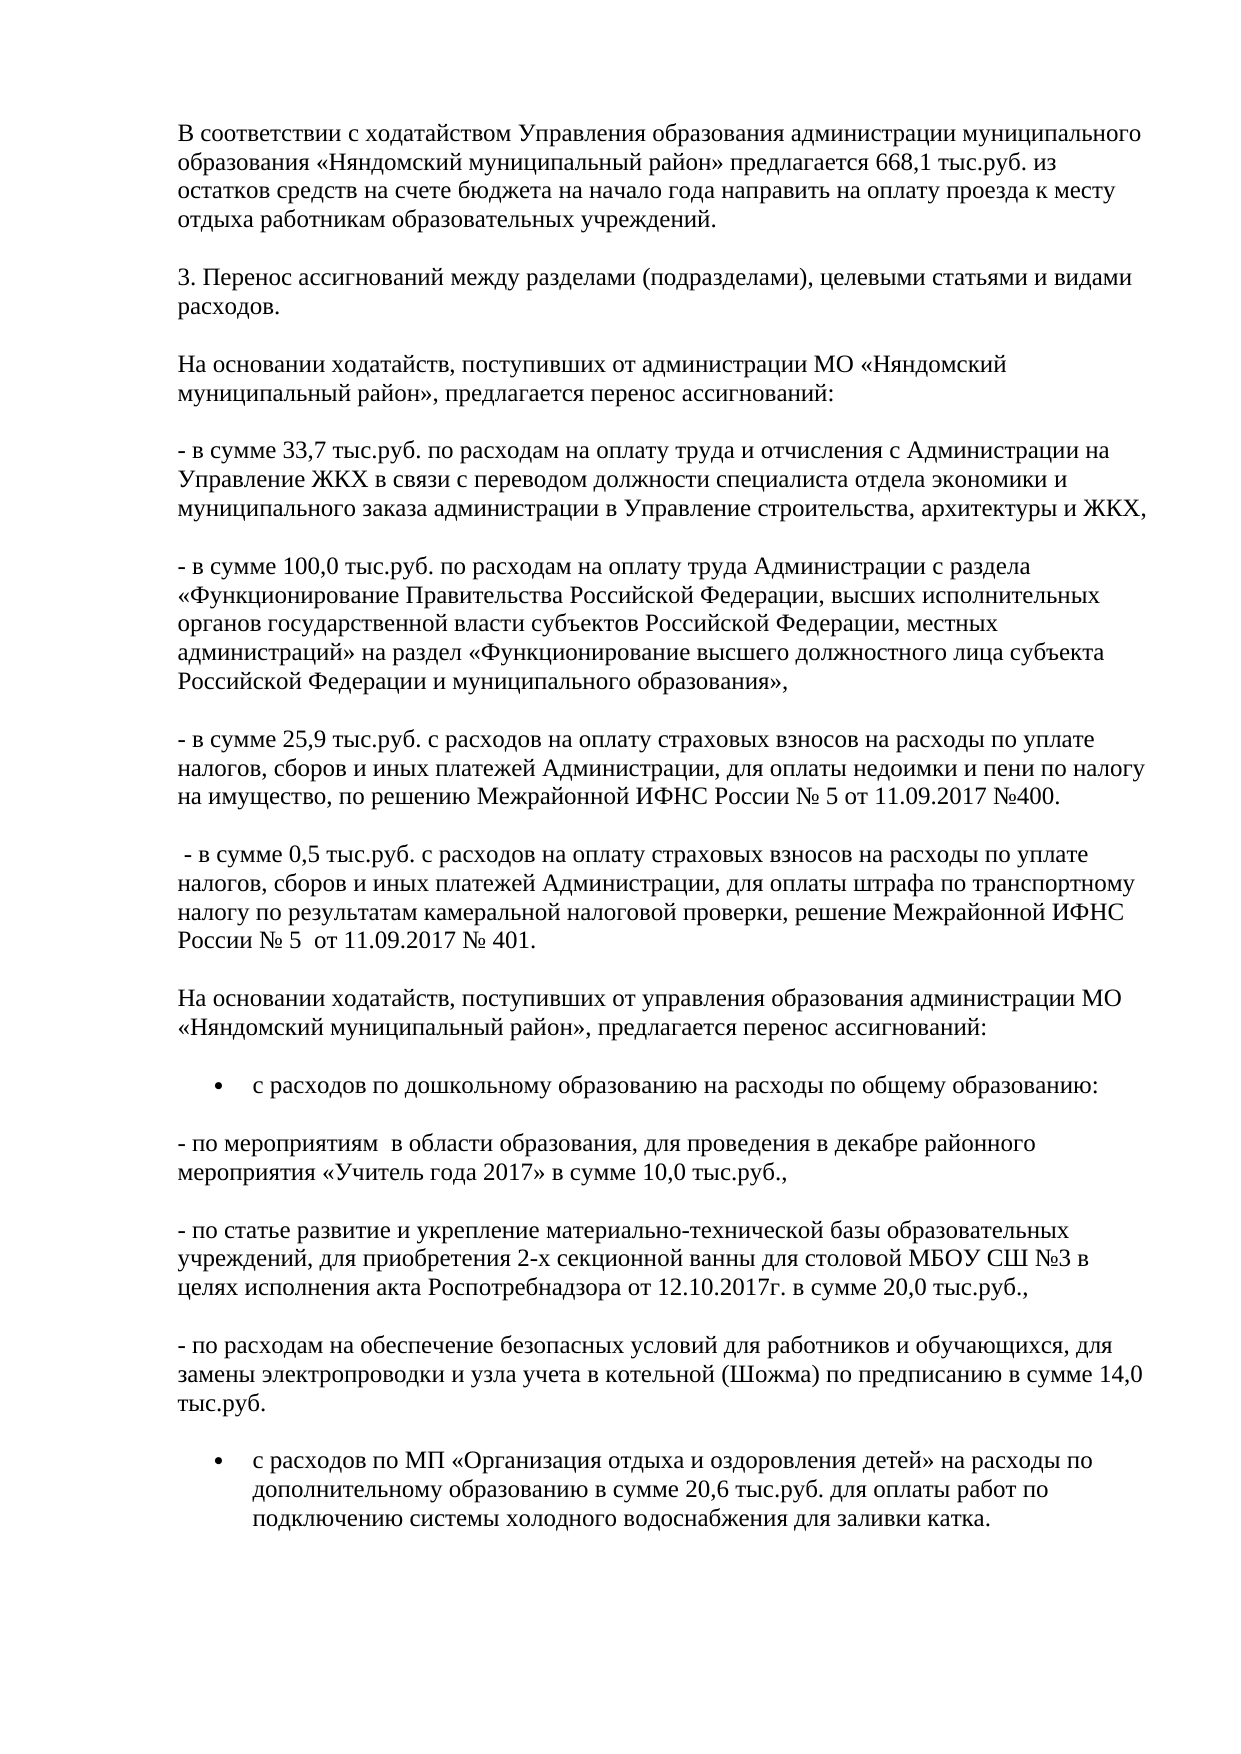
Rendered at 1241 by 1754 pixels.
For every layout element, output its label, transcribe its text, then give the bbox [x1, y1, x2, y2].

text На основании ходатайств, поступивших от управления образования администрации МО «Няндомский муниципальный район», предлагается перенос ассигнований: [177, 983, 1152, 1041]
text - по мероприятиям в области образования, для проведения в декабре районного мероприятия «Учитель года 2017» в сумме 10,0 тыс.руб., [177, 1128, 1152, 1186]
text - в сумме 0,5 тыс.руб. с расходов на оплату страховых взносов на расходы по уплате налогов, сборов и иных платежей Администрации, для оплаты штрафа по транспортному налогу по результатам камеральной налоговой проверки, решение Межрайонной ИФНС России № 5 от 11.09.2017 № 401. [177, 839, 1152, 954]
text 3. Перенос ассигнований между разделами (подразделами), целевыми статьями и видами расходов. [177, 262, 1152, 320]
text - по статье развитие и укрепление материально-технической базы образовательных учреждений, для приобретения 2-х секционной ванны для столовой МБОУ СШ №3 в целях исполнения акта Роспотребнадзора от 12.10.2017г. в сумме 20,0 тыс.руб., [177, 1215, 1152, 1301]
text - в сумме 100,0 тыс.руб. по расходам на оплату труда Администрации с раздела «Функционирование Правительства Российской Федерации, высших исполнительных органов государственной власти субъектов Российской Федерации, местных администраций» на раздел «Функционирование высшего должностного лица субъекта Российской Федерации и муниципального образования», [177, 551, 1152, 695]
text На основании ходатайств, поступивших от администрации МО «Няндомский муниципальный район», предлагается перенос ассигнований: [177, 349, 1152, 406]
text - по расходам на обеспечение безопасных условий для работников и обучающихся, для замены электропроводки и узла учета в котельной (Шожма) по предписанию в сумме 14,0 тыс.руб. [177, 1330, 1152, 1416]
text - в сумме 33,7 тыс.руб. по расходам на оплату труда и отчисления с Администрации на Управление ЖКХ в связи с переводом должности специалиста отдела экономики и муниципального заказа администрации в Управление строительства, архитектуры и ЖКХ, [177, 436, 1152, 522]
text В соответствии с ходатайством Управления образования администрации муниципального образования «Няндомский муниципальный район» предлагается 668,1 тыс.руб. из остатков средств на счете бюджета на начало года направить на оплату проезда к месту отдыха работникам образовательных учреждений. [177, 118, 1152, 233]
list с расходов по МП «Организация отдыха и оздоровления детей» на расходы по дополнительному образованию в сумме 20,6 тыс.руб. для оплаты работ по подключению системы холодного водоснабжения для заливки катка. [215, 1446, 1152, 1532]
list с расходов по дошкольному образованию на расходы по общему образованию: [215, 1070, 1152, 1099]
text - в сумме 25,9 тыс.руб. с расходов на оплату страховых взносов на расходы по уплате налогов, сборов и иных платежей Администрации, для оплаты недоимки и пени по налогу на имущество, по решению Межрайонной ИФНС России № 5 от 11.09.2017 №400. [177, 724, 1152, 810]
